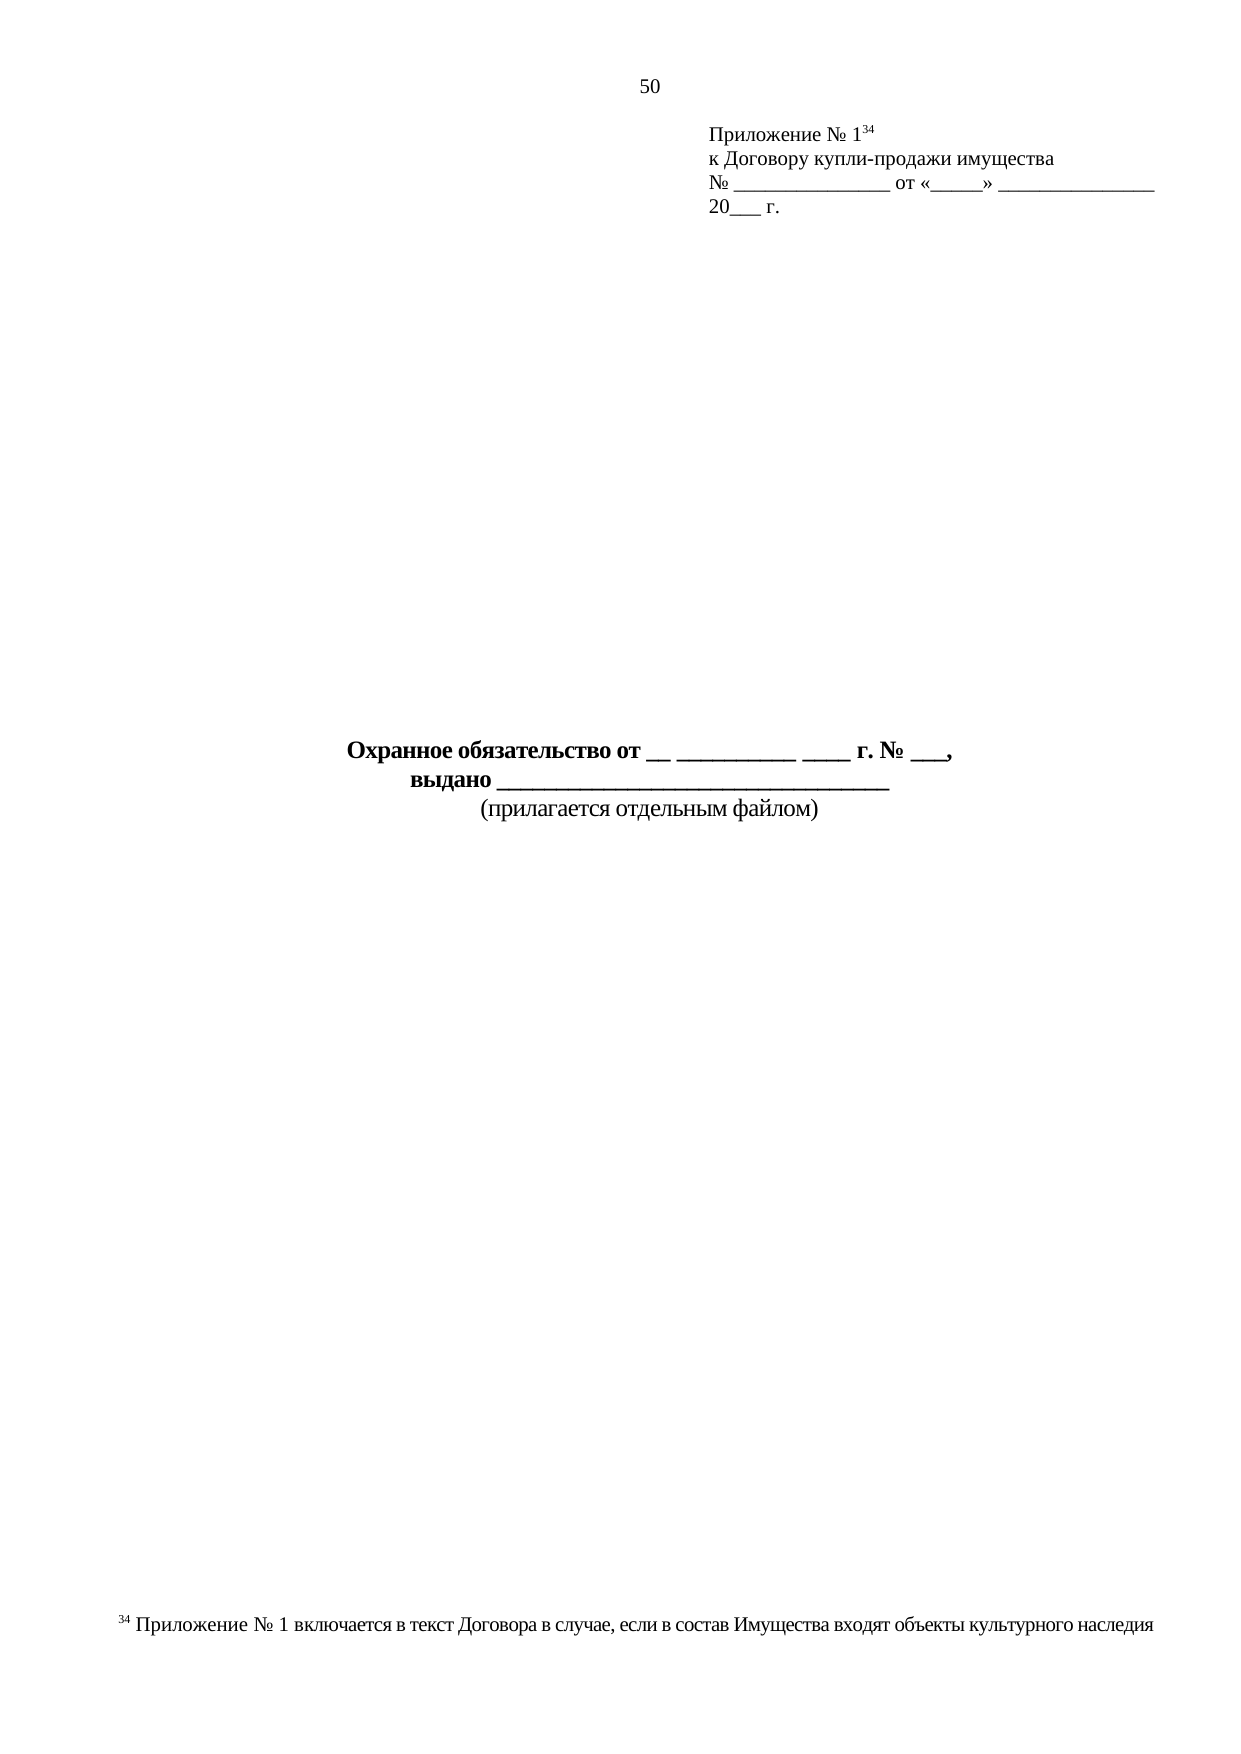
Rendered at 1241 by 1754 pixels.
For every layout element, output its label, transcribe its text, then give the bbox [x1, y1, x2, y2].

text выдано _________________________________ [118, 764, 1181, 793]
text Приложение № 1 [709, 122, 1181, 146]
text Охранное обязательство от __ __________ ____ г. № ___, [118, 736, 1181, 764]
text к Договору купли-продажи имущества [709, 146, 1181, 170]
text (прилагается отдельным файлом) [118, 793, 1181, 822]
text № _______________ от «_____» _______________ 20___ г. [709, 170, 1181, 218]
